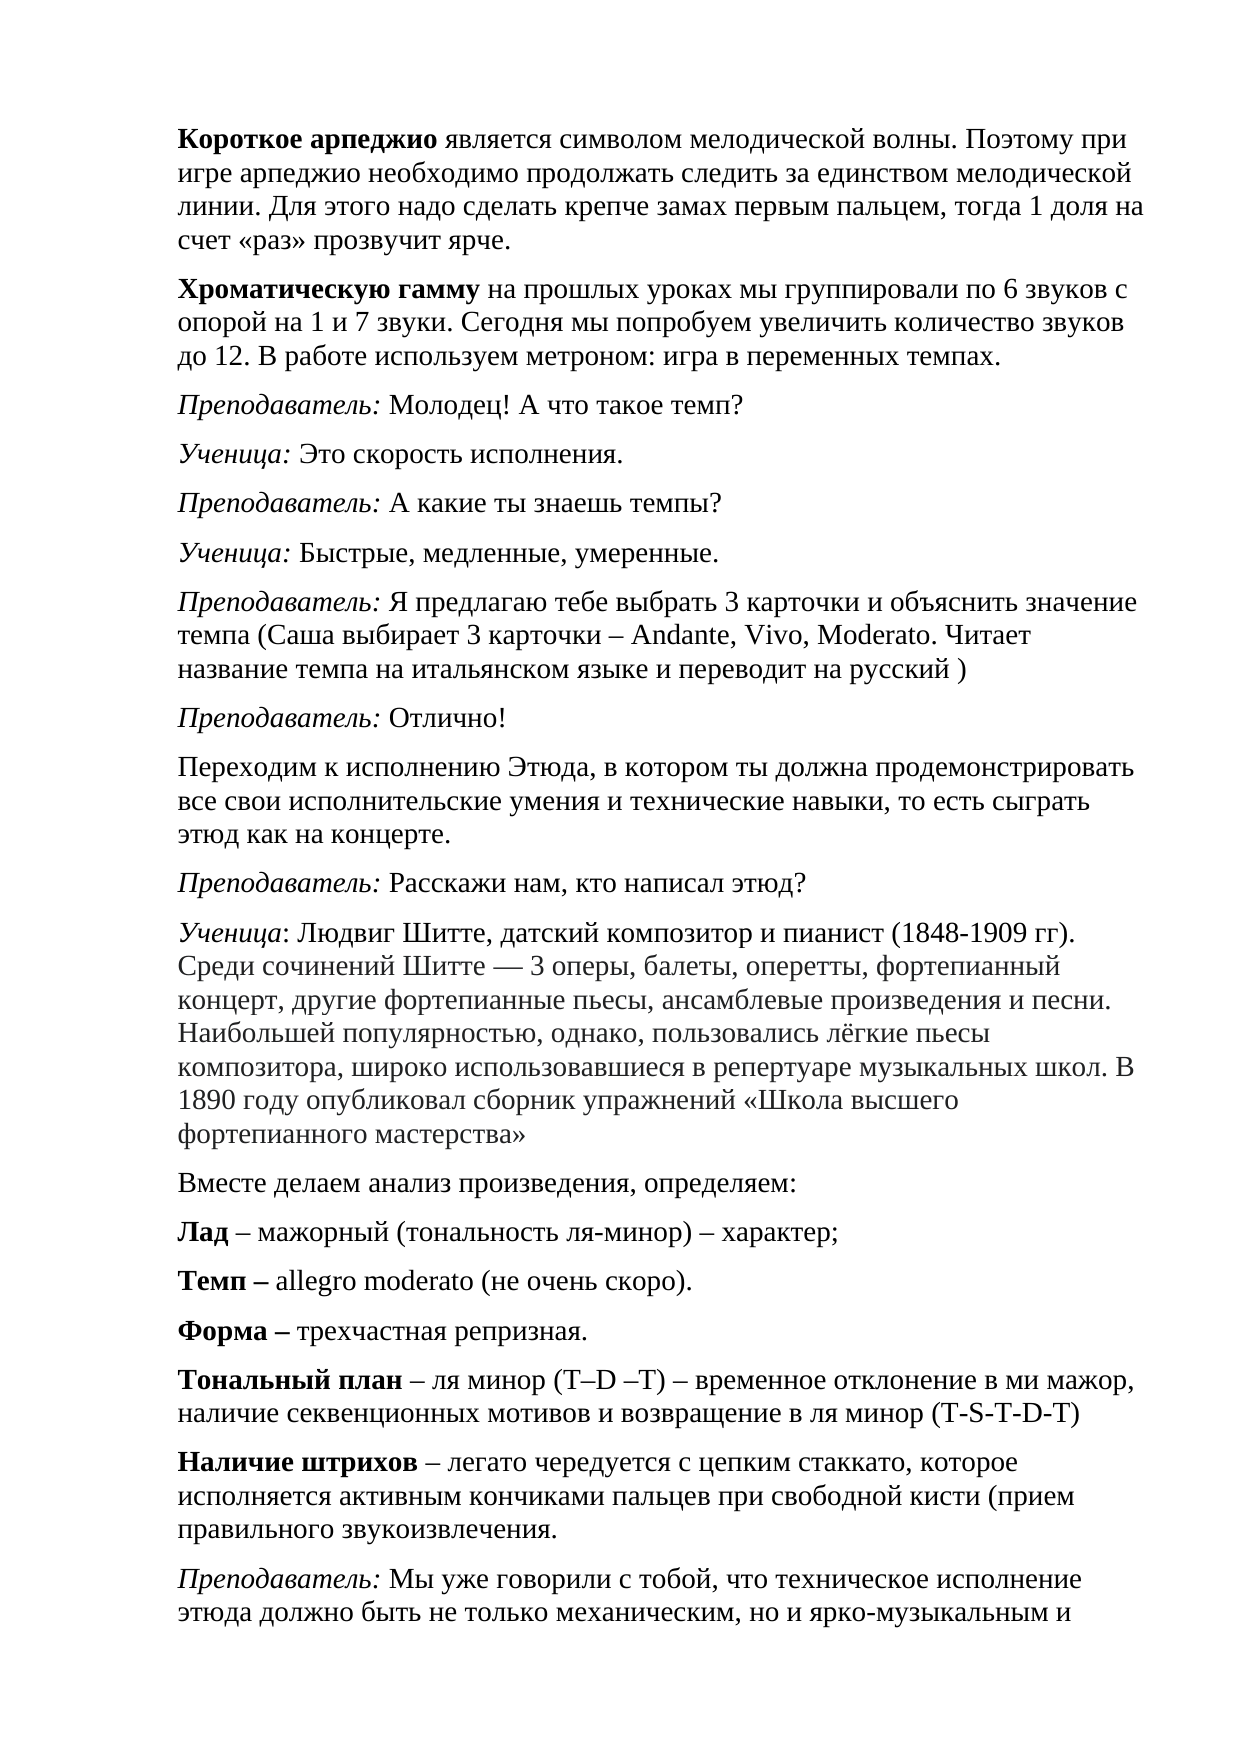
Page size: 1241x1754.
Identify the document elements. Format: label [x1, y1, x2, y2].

table_header [174, 118, 1148, 1631]
